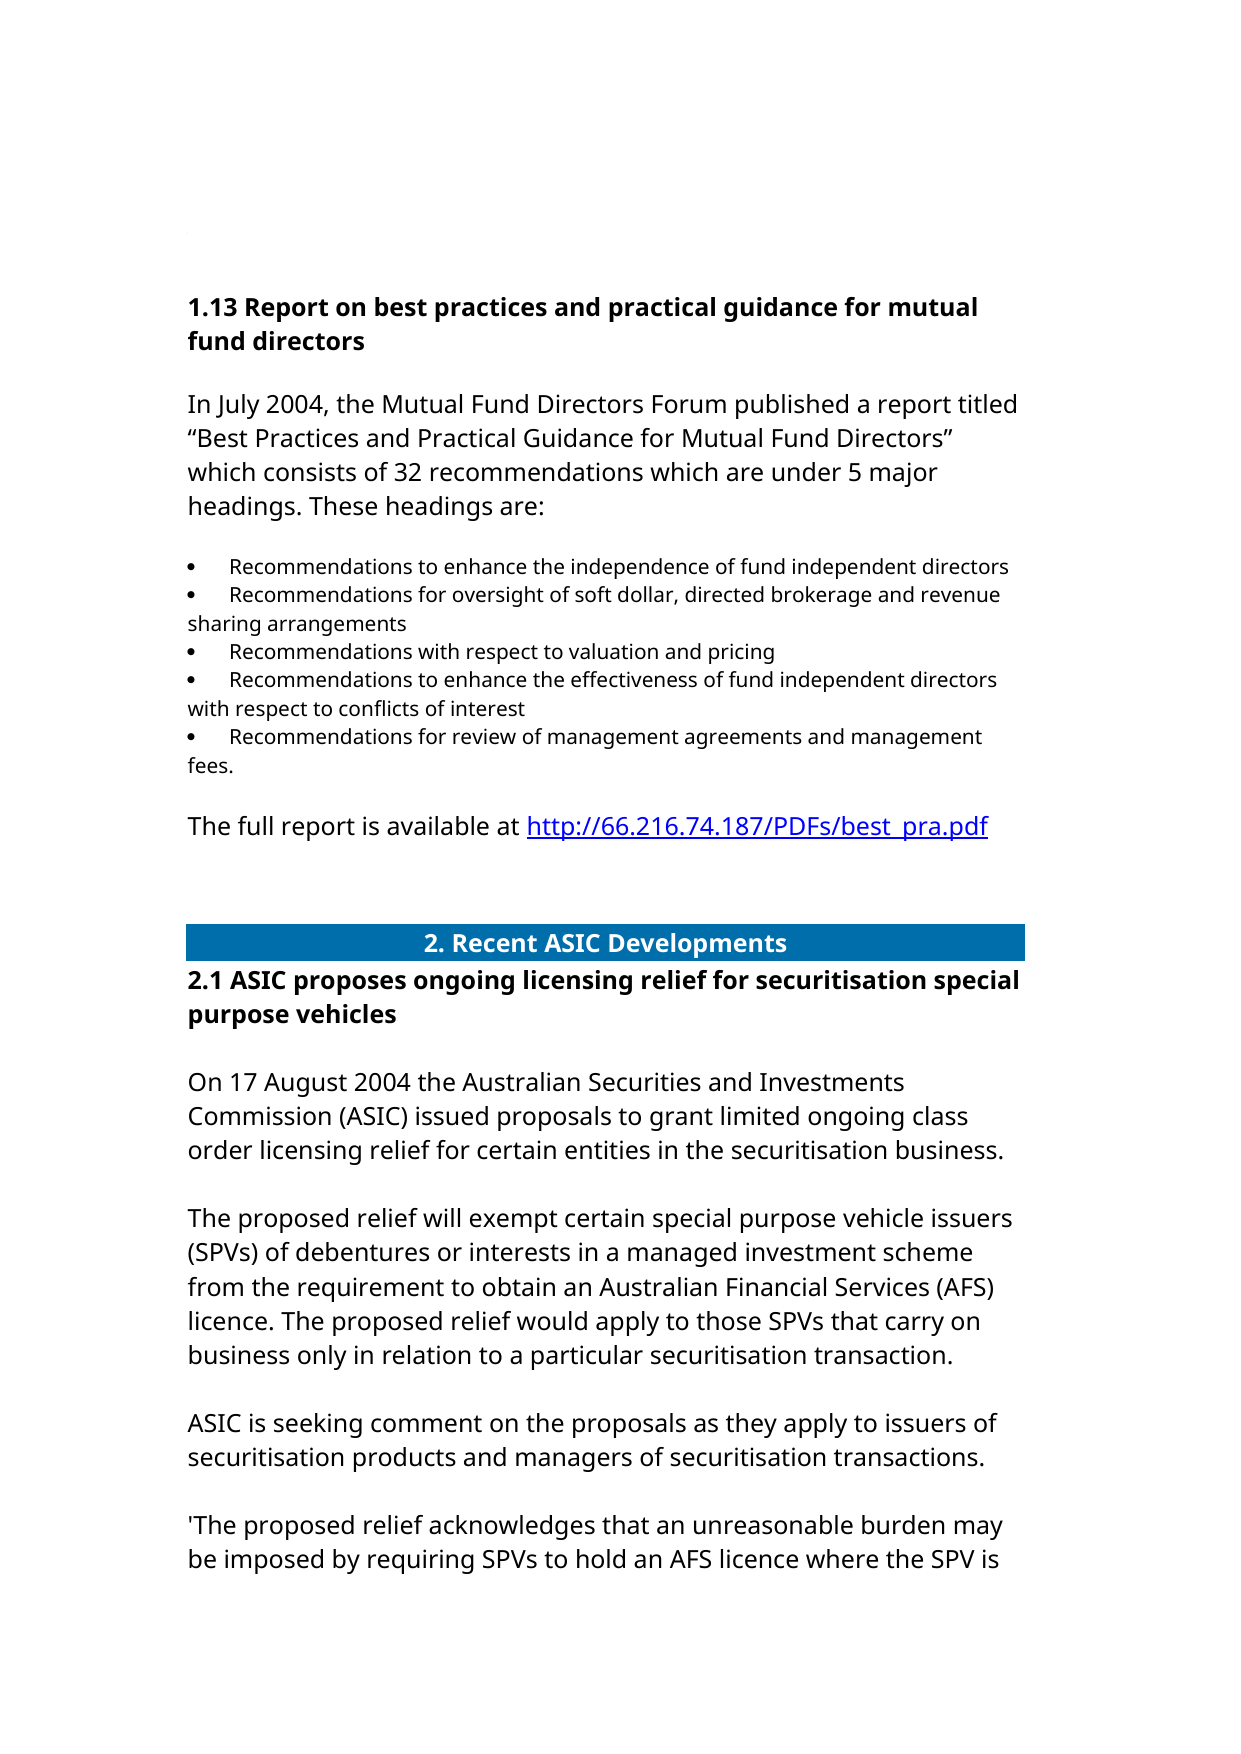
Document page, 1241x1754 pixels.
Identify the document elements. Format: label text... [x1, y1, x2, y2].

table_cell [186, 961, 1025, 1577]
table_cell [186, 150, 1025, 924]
table_cell 2. Recent ASIC Developments [186, 924, 1025, 961]
